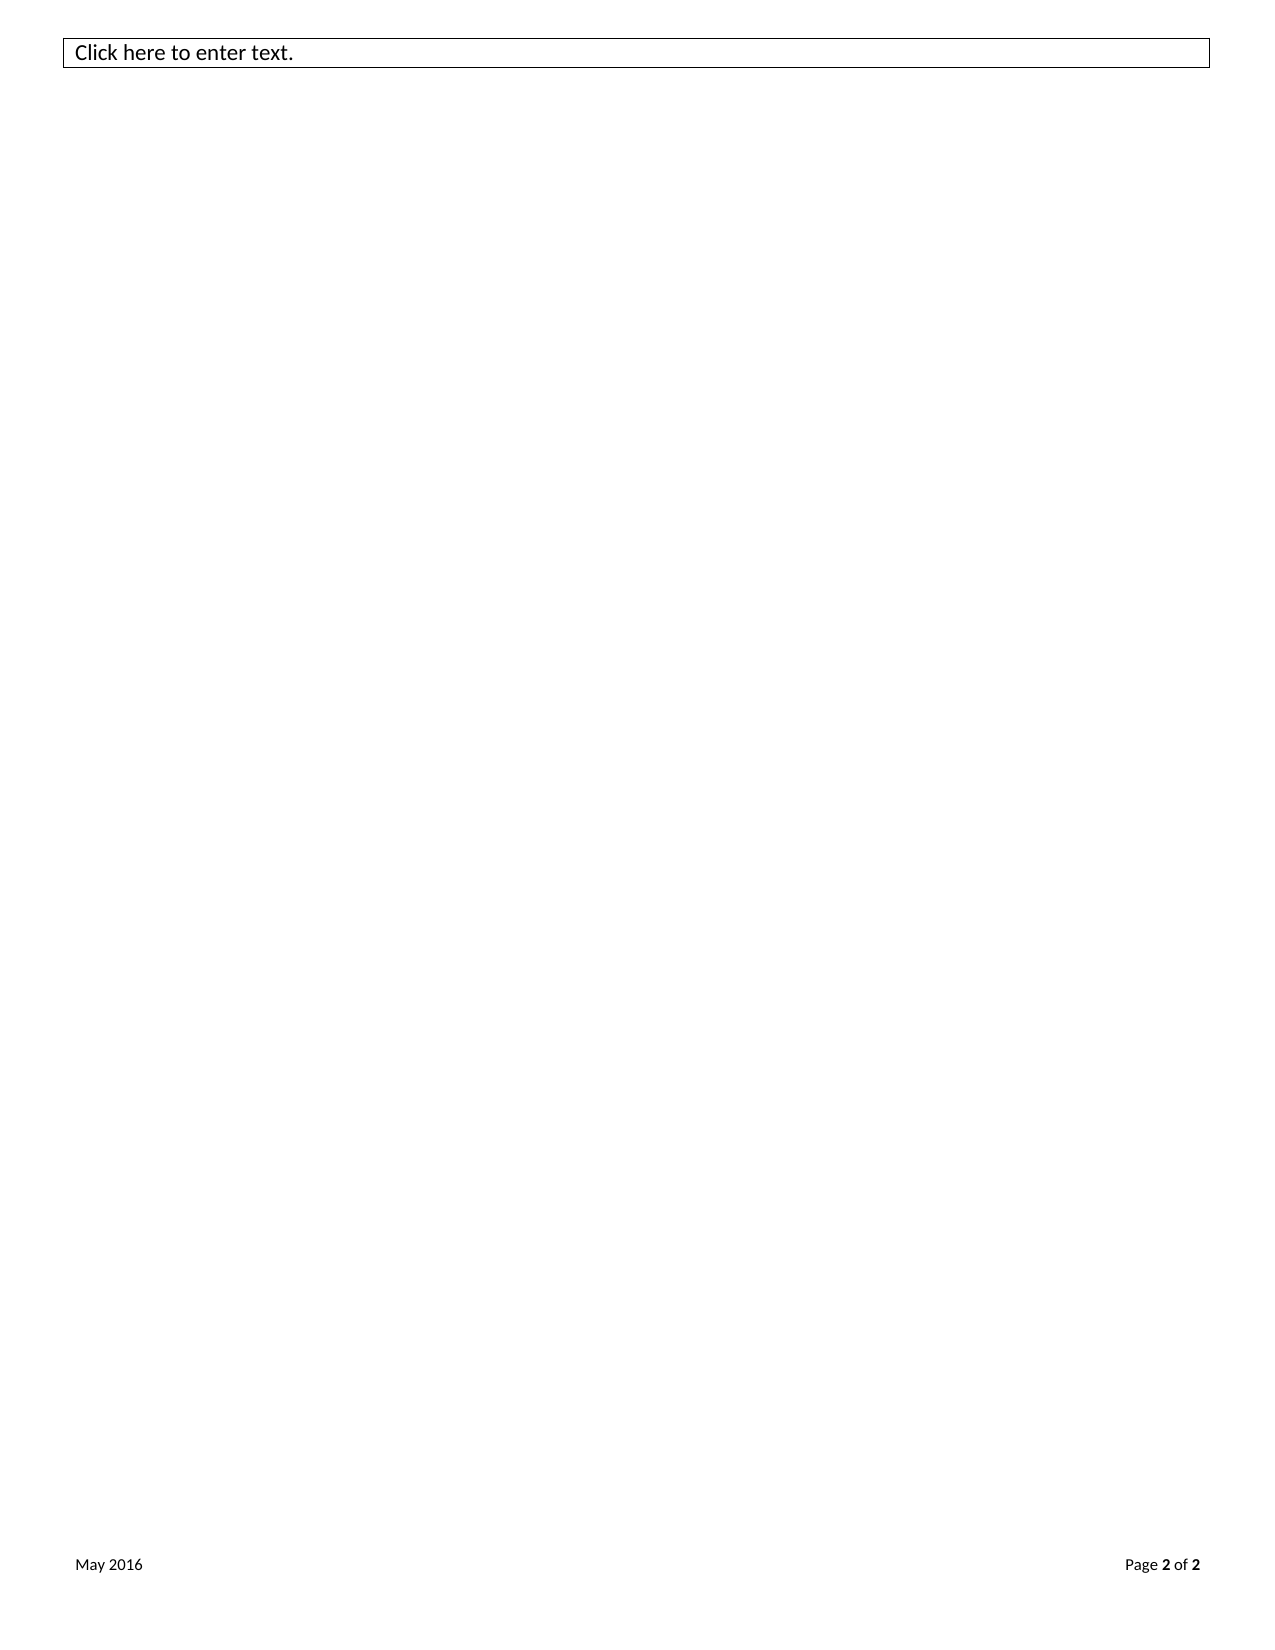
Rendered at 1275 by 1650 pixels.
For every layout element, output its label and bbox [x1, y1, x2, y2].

table_cell [64, 39, 1209, 67]
